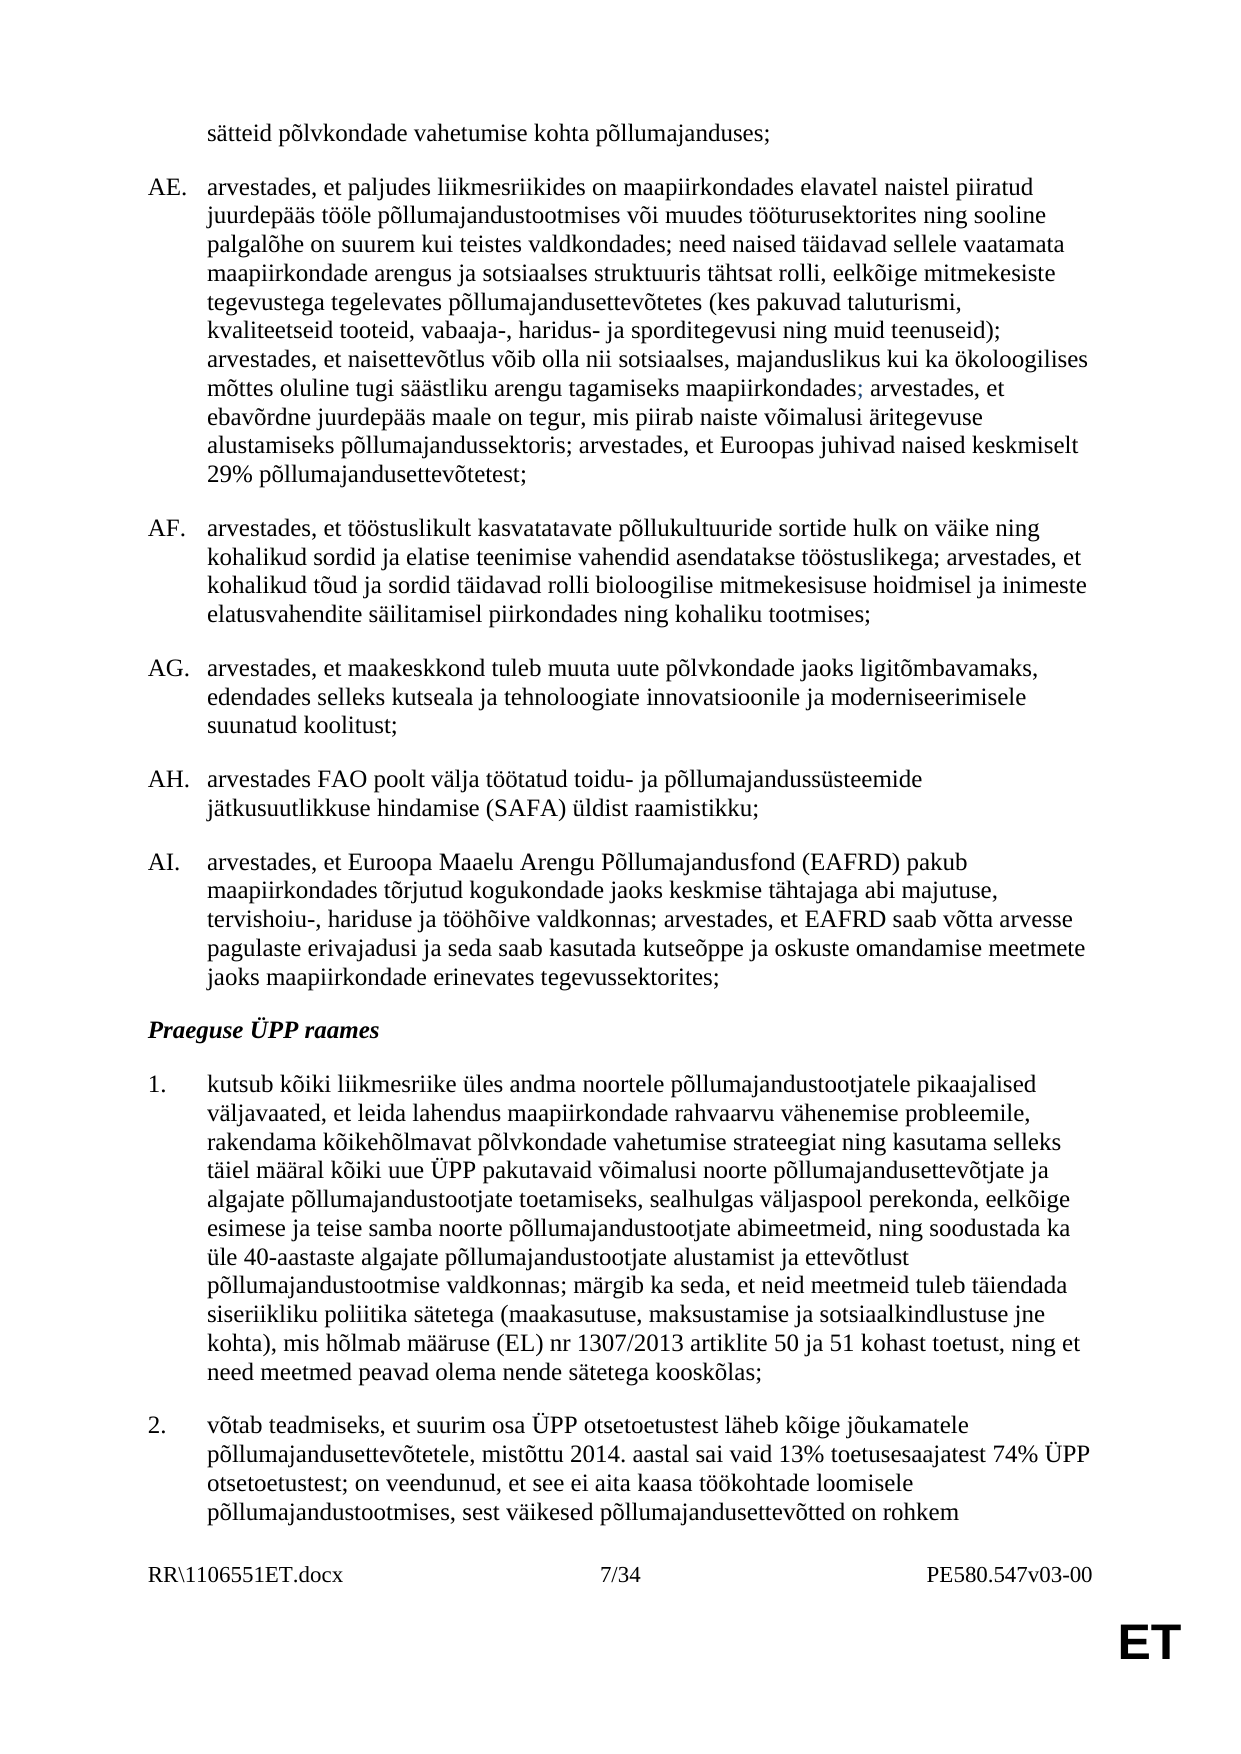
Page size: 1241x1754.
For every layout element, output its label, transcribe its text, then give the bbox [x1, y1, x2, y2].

text AF. arvestades, et tööstuslikult kasvatatavate põllukultuuride sortide hulk on väike ning kohalikud sordid ja elatise teenimise vahendid asendatakse tööstuslikega; arvestades, et kohalikud tõud ja sordid täidavad rolli bioloogilise mitmekesisuse hoidmisel ja inimeste elatusvahendite säilitamisel piirkondades ning kohaliku tootmises; [148, 513, 1092, 628]
text AE. arvestades, et paljudes liikmesriikides on maapiirkondades elavatel naistel piiratud juurdepääs tööle põllumajandustootmises või muudes tööturusektorites ning sooline palgalõhe on suurem kui teistes valdkondades; need naised täidavad sellele vaatamata maapiirkondade arengus ja sotsiaalses struktuuris tähtsat rolli, eelkõige mitmekesiste tegevustega tegelevates põllumajandusettevõtetes (kes pakuvad taluturismi, kvaliteetseid tooteid, vabaaja-, haridus- ja sporditegevusi ning muid teenuseid); arvestades, et naisettevõtlus võib olla nii sotsiaalses, majanduslikus kui ka ökoloogilises mõttes oluline tugi säästliku arengu tagamiseks maapiirkondades; arvestades, et ebavõrdne juurdepääs maale on tegur, mis piirab naiste võimalusi äritegevuse alustamiseks põllumajandussektoris; arvestades, et Euroopas juhivad naised keskmiselt 29% põllumajandusettevõtetest; [148, 172, 1092, 488]
text Praeguse ÜPP raames [148, 1016, 1092, 1044]
text AG. arvestades, et maakeskkond tuleb muuta uute põlvkondade jaoks ligitõmbavamaks, edendades selleks kutseala ja tehnoloogiate innovatsioonile ja moderniseerimisele suunatud koolitust; [148, 653, 1092, 739]
text 1. kutsub kõiki liikmesriike üles andma noortele põllumajandustootjatele pikaajalised väljavaated, et leida lahendus maapiirkondade rahvaarvu vähenemise probleemile, rakendama kõikehõlmavat põlvkondade vahetumise strateegiat ning kasutama selleks täiel määral kõiki uue ÜPP pakutavaid võimalusi noorte põllumajandusettevõtjate ja algajate põllumajandustootjate toetamiseks, sealhulgas väljaspool perekonda, eelkõige esimese ja teise samba noorte põllumajandustootjate abimeetmeid, ning soodustada ka üle 40-aastaste algajate põllumajandustootjate alustamist ja ettevõtlust põllumajandustootmise valdkonnas; märgib ka seda, et neid meetmeid tuleb täiendada siseriikliku poliitika sätetega (maakasutuse, maksustamise ja sotsiaalkindlustuse jne kohta), mis hõlmab määruse (EL) nr 1307/2013 artiklite 50 ja 51 kohast toetust, ning et need meetmed peavad olema nende sätetega kooskõlas; [148, 1069, 1092, 1386]
text AI. arvestades, et Euroopa Maaelu Arengu Põllumajandusfond (EAFRD) pakub maapiirkondades tõrjutud kogukondade jaoks keskmise tähtajaga abi majutuse, tervishoiu-, hariduse ja tööhõive valdkonnas; arvestades, et EAFRD saab võtta arvesse pagulaste erivajadusi ja seda saab kasutada kutseõppe ja oskuste omandamise meetmete jaoks maapiirkondade erinevates tegevussektorites; [148, 847, 1092, 991]
text AH. arvestades FAO poolt välja töötatud toidu- ja põllumajandussüsteemide jätkusuutlikkuse hindamise (SAFA) üldist raamistikku; [148, 764, 1092, 822]
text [148, 118, 1092, 147]
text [148, 1411, 1092, 1526]
